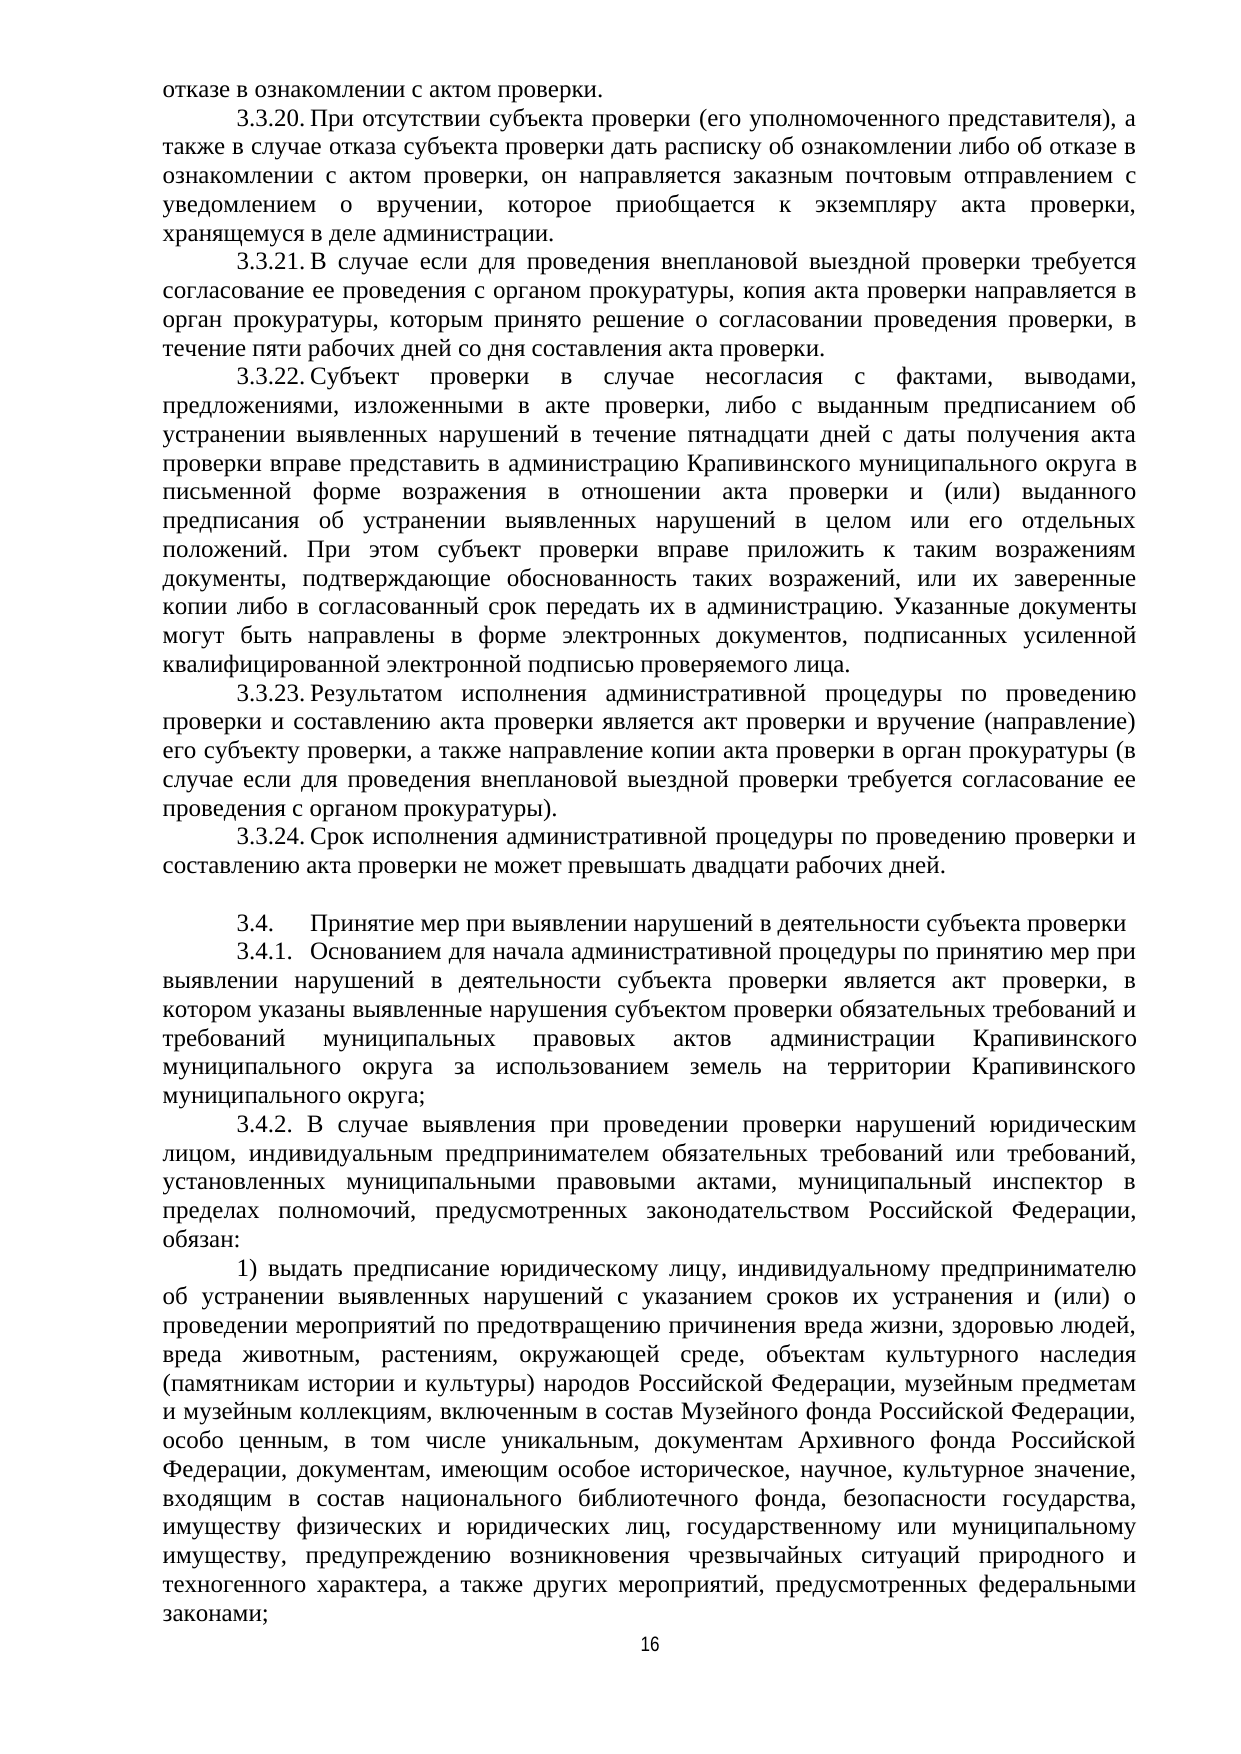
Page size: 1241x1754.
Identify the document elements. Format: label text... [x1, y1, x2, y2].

list Результатом исполнения административной процедуры по проведению проверки и составлению акта проверки является акт проверки и вручение (направление) его субъекту проверки, а также направление копии акта проверки в орган прокуратуры (в случае если для проведения внеплановой выездной проверки требуется согласование ее проведения с органом прокуратуры). [162, 678, 1137, 821]
text 3.4.2. В случае выявления при проведении проверки нарушений юридическим лицом, индивидуальным предпринимателем обязательных требований или требований, установленных муниципальными правовыми актами, муниципальный инспектор в пределах полномочий, предусмотренных законодательством Российской Федерации, обязан: [162, 1109, 1137, 1253]
list Основанием для начала административной процедуры по принятию мер при выявлении нарушений в деятельности субъекта проверки является акт проверки, в котором указаны выявленные нарушения субъектом проверки обязательных требований и требований муниципальных правовых актов администрации Крапивинского муниципального округа за использованием земель на территории Крапивинского муниципального округа; [162, 936, 1137, 1109]
list Субъект проверки в случае несогласия с фактами, выводами, предложениями, изложенными в акте проверки, либо с выданным предписанием об устранении выявленных нарушений в течение пятнадцати дней с даты получения акта проверки вправе представить в администрацию Крапивинского муниципального округа в письменной форме возражения в отношении акта проверки и (или) выданного предписания об устранении выявленных нарушений в целом или его отдельных положений. При этом субъект проверки вправе приложить к таким возражениям документы, подтверждающие обоснованность таких возражений, или их заверенные копии либо в согласованный срок передать их в администрацию. Указанные документы могут быть направлены в форме электронных документов, подписанных усиленной квалифицированной электронной подписью проверяемого лица. [162, 361, 1137, 678]
text 1) выдать предписание юридическому лицу, индивидуальному предпринимателю об устранении выявленных нарушений с указанием сроков их устранения и (или) о проведении мероприятий по предотвращению причинения вреда жизни, здоровью людей, вреда животным, растениям, окружающей среде, объектам культурного наследия (памятникам истории и культуры) народов Российской Федерации, музейным предметам и музейным коллекциям, включенным в состав Музейного фонда Российской Федерации, особо ценным, в том числе уникальным, документам Архивного фонда Российской Федерации, документам, имеющим особое историческое, научное, культурное значение, входящим в состав национального библиотечного фонда, безопасности государства, имуществу физических и юридических лиц, государственному или муниципальному имуществу, предупреждению возникновения чрезвычайных ситуаций природного и техногенного характера, а также других мероприятий, предусмотренных федеральными законами; [162, 1253, 1137, 1626]
list Срок исполнения административной процедуры по проведению проверки и составлению акта проверки не может превышать двадцати рабочих дней. [162, 821, 1137, 879]
list В случае если для проведения внеплановой выездной проверки требуется согласование ее проведения с органом прокуратуры, копия акта проверки направляется в орган прокуратуры, которым принято решение о согласовании проведения проверки, в течение пяти рабочих дней со дня составления акта проверки. [162, 246, 1137, 361]
list Принятие мер при выявлении нарушений в деятельности субъекта проверки [162, 908, 1137, 936]
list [162, 74, 1137, 103]
list При отсутствии субъекта проверки (его уполномоченного представителя), а также в случае отказа субъекта проверки дать расписку об ознакомлении либо об отказе в ознакомлении с актом проверки, он направляется заказным почтовым отправлением с уведомлением о вручении, которое приобщается к экземпляру акта проверки, хранящемуся в деле администрации. [162, 103, 1137, 246]
